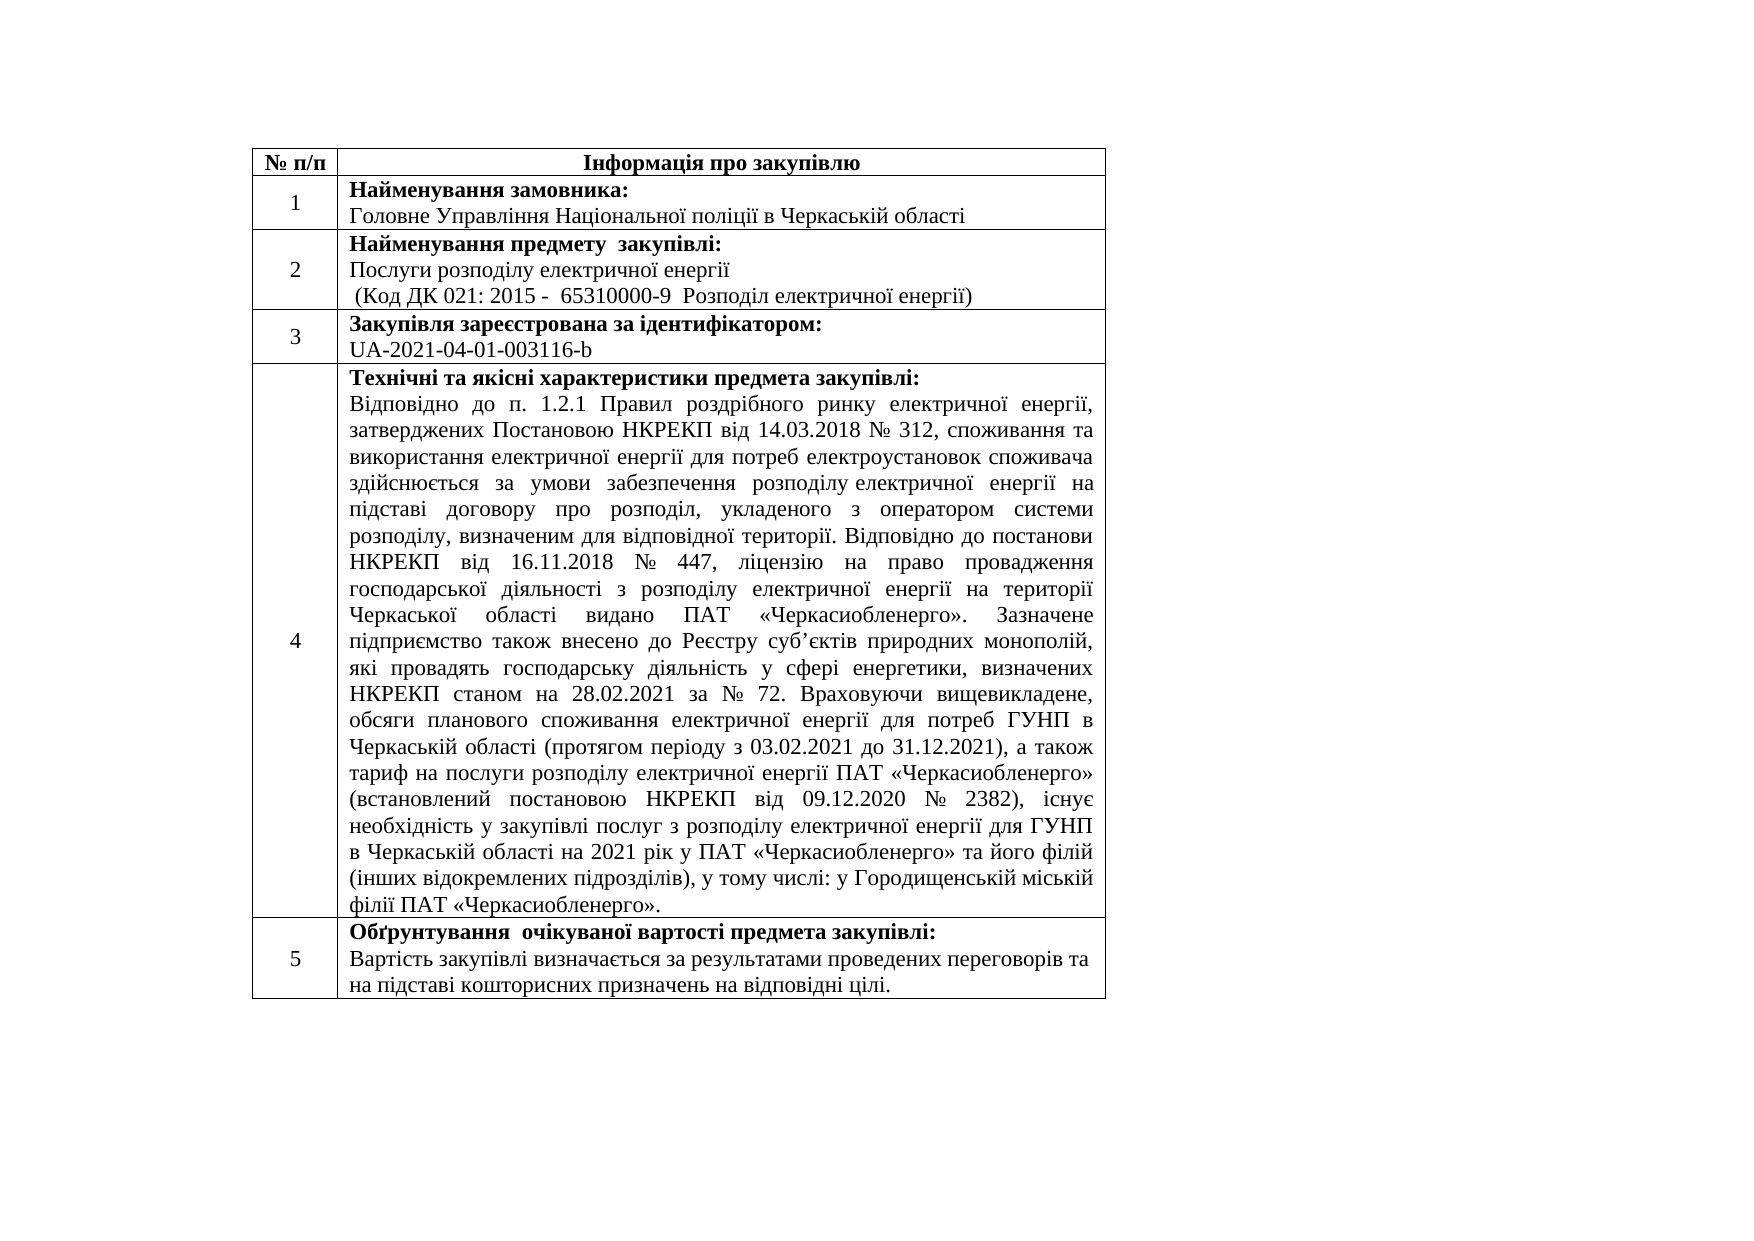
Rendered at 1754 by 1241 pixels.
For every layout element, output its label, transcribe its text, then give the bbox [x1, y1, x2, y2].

table_header Інформація про закупівлю [338, 149, 1105, 175]
table_cell Технічні та якісні характеристики предмета закупівлі: Відповідно до п. 1.2.1 Правил роздрібного ринку електричної енергії, затверджених Постановою НКРЕКП від 14.03.2018 № 312, споживання та використання електричної енергії для потреб електроустановок споживача здійснюється за умови забезпечення розподілу електричної енергії на підставі договору про розподіл, укладеного з оператором системи розподілу, визначеним для відповідної території. Відповідно до постанови НКРЕКП від 16.11.2018 № 447, ліцензію на право провадження господарської діяльності з розподілу електричної енергії на території Черкаської області видано ПАТ «Черкасиобленерго». Зазначене підприємство також внесено до Реєстру суб’єктів природних монополій, які провадять господарську діяльність у сфері енергетики, визначених НКРЕКП станом на 28.02.2021 за № 72. Враховуючи вищевикладене, обсяги планового споживання електричної енергії для потреб ГУНП в Черкаській області (протягом періоду з 03.02.2021 до 31.12.2021), а також тариф на послуги розподілу електричної енергії ПАТ «Черкасиобленерго» (встановлений постановою НКРЕКП від 09.12.2020 № 2382), існує необхідність у закупівлі послуг з розподілу електричної енергії для ГУНП в Черкаській області на 2021 рік у ПАТ «Черкасиобленерго» та його філій (інших відокремлених підрозділів), у тому числі: у Городищенській міській філії ПАТ «Черкасиобленерго». [338, 364, 1105, 917]
table_cell 3 [253, 310, 337, 363]
table_cell Обґрунтування очікуваної вартості предмета закупівлі: Вартість закупівлі визначається за результатами проведених переговорів та на підставі кошторисних призначень на відповідні цілі. [338, 918, 1105, 997]
table_header № п/п [253, 149, 337, 175]
table_cell 1 [253, 176, 337, 229]
table_cell Найменування предмету закупівлі: Послуги розподілу електричної енергії (Код ДК 021: 2015 - 65310000-9 Розподіл електричної енергії) [338, 230, 1105, 309]
table_cell 5 [253, 918, 337, 997]
table_cell 2 [253, 230, 337, 309]
table_cell Закупівля зареєстрована за ідентифікатором: UA-2021-04-01-003116-b [338, 310, 1105, 363]
table_cell 4 [253, 364, 337, 917]
table_cell Найменування замовника: Головне Управління Національної поліції в Черкаській області [338, 176, 1105, 229]
